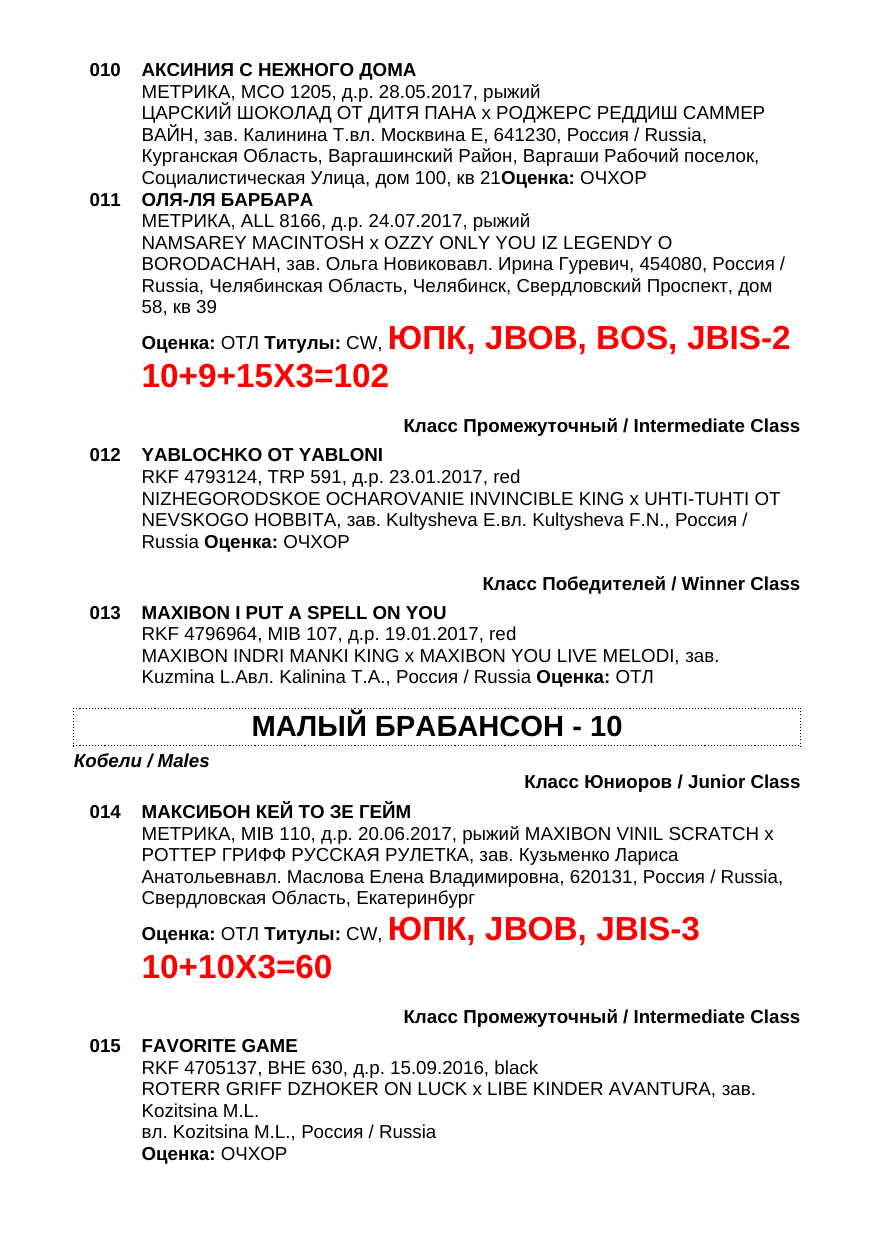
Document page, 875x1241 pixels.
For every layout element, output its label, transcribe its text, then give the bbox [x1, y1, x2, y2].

table_cell ОЛЯ-ЛЯ БАРБАРА МЕТРИКА, ALL 8166, д.р. 24.07.2017, рыжий NAMSAREY MACINTOSH x OZZY ONLY YOU IZ LEGENDY O BORODACHAH, зав. Ольга Новиковавл. Ирина Гуревич, 454080, Россия / Russia, Челябинская Область, Челябинск, Свердловский Проспект, дом 58, кв 39 Оценка: ОТЛ Титулы: CW, ЮПК, JBOB, BOS, JBIS-2 10+9+15X3=102 [136, 189, 800, 395]
table_header 010 [74, 59, 136, 188]
table_header FAVORITE GAME RKF 4705137, BHE 630, д.р. 15.09.2016, black ROTERR GRIFF DZHOKER ON LUCK x LIBE KINDER AVANTURA, зав. Kozitsina M.L. вл. Kozitsina M.L., Россия / Russia Оценка: ОЧХОР [136, 1035, 800, 1164]
table_header АКСИНИЯ С НЕЖНОГО ДОМА МЕТРИКА, MCO 1205, д.р. 28.05.2017, рыжий ЦАРСКИЙ ШОКОЛАД ОТ ДИТЯ ПАНА x РОДЖЕРС РЕДДИШ САММЕР ВАЙН, зав. Калинина Т.вл. Москвина Е, 641230, Россия / Russia, Курганская Область, Варгашинский Район, Варгаши Рабочий поселок, Социалистическая Улица, дом 100, кв 21Оценка: ОЧХОР [136, 59, 800, 188]
table_header 012 [74, 444, 136, 552]
table_header МАКСИБОН КЕЙ ТО ЗЕ ГЕЙМ МЕТРИКА, MIB 110, д.р. 20.06.2017, рыжий MAXIBON VINIL SCRATCH x РОТТЕР ГРИФФ РУССКАЯ РУЛЕТКА, зав. Кузьменко Лариса Анатольевнавл. Маслова Елена Владимировна, 620131, Россия / Russia, Свердловская Область, Екатеринбург Оценка: ОТЛ Титулы: CW, ЮПК, JBOB, JBIS-3 10+10X3=60 [136, 801, 800, 985]
table_header МАЛЫЙ БРАБАНСОН - 10 [74, 708, 800, 745]
table_header MAXIBON I PUT A SPELL ON YOU RKF 4796964, MIB 107, д.р. 19.01.2017, red MAXIBON INDRI MANKI KING x MAXIBON YOU LIVE MELODI, зав. Kuzmina L.Aвл. Kalinina T.A., Россия / Russia Оценка: ОТЛ [136, 602, 800, 688]
table_cell 011 [74, 189, 136, 395]
text Кобели / Males [74, 750, 800, 771]
table_header 014 [74, 801, 136, 985]
text Класс Промежуточный / Intermediate Class [74, 1006, 800, 1027]
text Класс Юниоров / Junior Class [74, 771, 800, 793]
text Класс Победителей / Winner Class [74, 572, 800, 594]
table_header YABLOCHKO OT YABLONI RKF 4793124, TRP 591, д.р. 23.01.2017, red NIZHEGORODSKOE OCHAROVANIE INVINCIBLE KING x UHTI-TUHTI OT NEVSKOGO HOBBITA, зав. Kultysheva E.вл. Kultysheva F.N., Россия / Russia Оценка: ОЧХОР [136, 444, 800, 552]
table_header 015 [74, 1035, 136, 1164]
text Класс Промежуточный / Intermediate Class [74, 415, 800, 436]
table_header 013 [74, 602, 136, 688]
